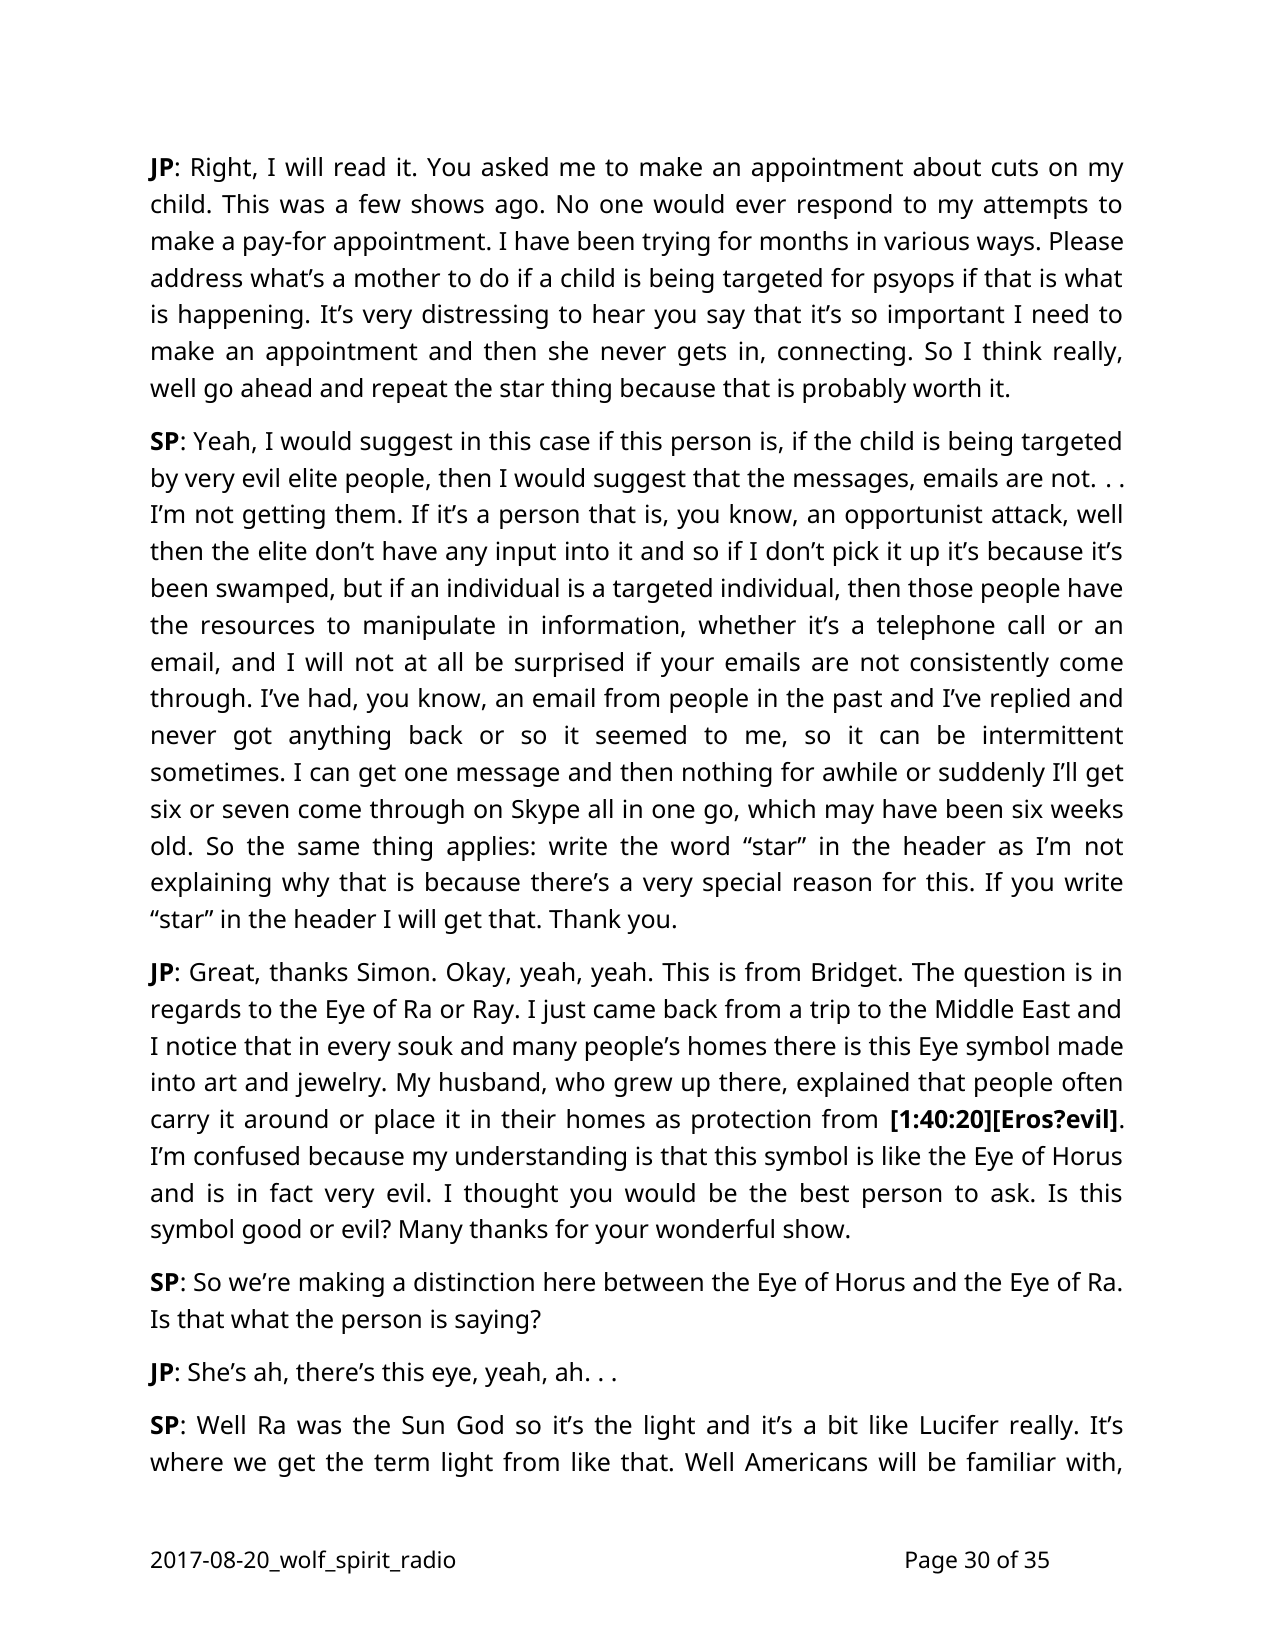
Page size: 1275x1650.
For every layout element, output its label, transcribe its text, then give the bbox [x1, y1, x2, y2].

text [150, 1408, 1125, 1479]
text JP: Right, I will read it. You asked me to make an appointment about cuts on my child. This was a few shows ago. No one would ever respond to my attempts to make a pay-for appointment. I have been trying for months in various ways. Please address what’s a mother to do if a child is being targeted for psyops if that is what is happening. It’s very distressing to hear you say that it’s so important I need to make an appointment and then she never gets in, connecting. So I think really, well go ahead and repeat the star thing because that is probably worth it. [150, 150, 1125, 405]
text SP: Yeah, I would suggest in this case if this person is, if the child is being targeted by very evil elite people, then I would suggest that the messages, emails are not. . . I’m not getting them. If it’s a person that is, you know, an opportunist attack, well then the elite don’t have any input into it and so if I don’t pick it up it’s because it’s been swamped, but if an individual is a targeted individual, then those people have the resources to manipulate in information, whether it’s a telephone call or an email, and I will not at all be surprised if your emails are not consistently come through. I’ve had, you know, an email from people in the past and I’ve replied and never got anything back or so it seemed to me, so it can be intermittent sometimes. I can get one message and then nothing for awhile or suddenly I’ll get six or seven come through on Skype all in one go, which may have been six weeks old. So the same thing applies: write the word “star” in the header as I’m not explaining why that is because there’s a very special reason for this. If you write “star” in the header I will get that. Thank you. [150, 424, 1125, 936]
text JP: Great, thanks Simon. Okay, yeah, yeah. This is from Bridget. The question is in regards to the Eye of Ra or Ray. I just came back from a trip to the Middle East and I notice that in every souk and many people’s homes there is this Eye symbol made into art and jewelry. My husband, who grew up there, explained that people often carry it around or place it in their homes as protection from [1:40:20][Eros?evil]. I’m confused because my understanding is that this symbol is like the Eye of Horus and is in fact very evil. I thought you would be the best person to ask. Is this symbol good or evil? Many thanks for your wonderful show. [150, 955, 1125, 1246]
text JP: She’s ah, there’s this eye, yeah, ah. . . [150, 1355, 1125, 1389]
text SP: So we’re making a distinction here between the Eye of Horus and the Eye of Ra. Is that what the person is saying? [150, 1265, 1125, 1336]
